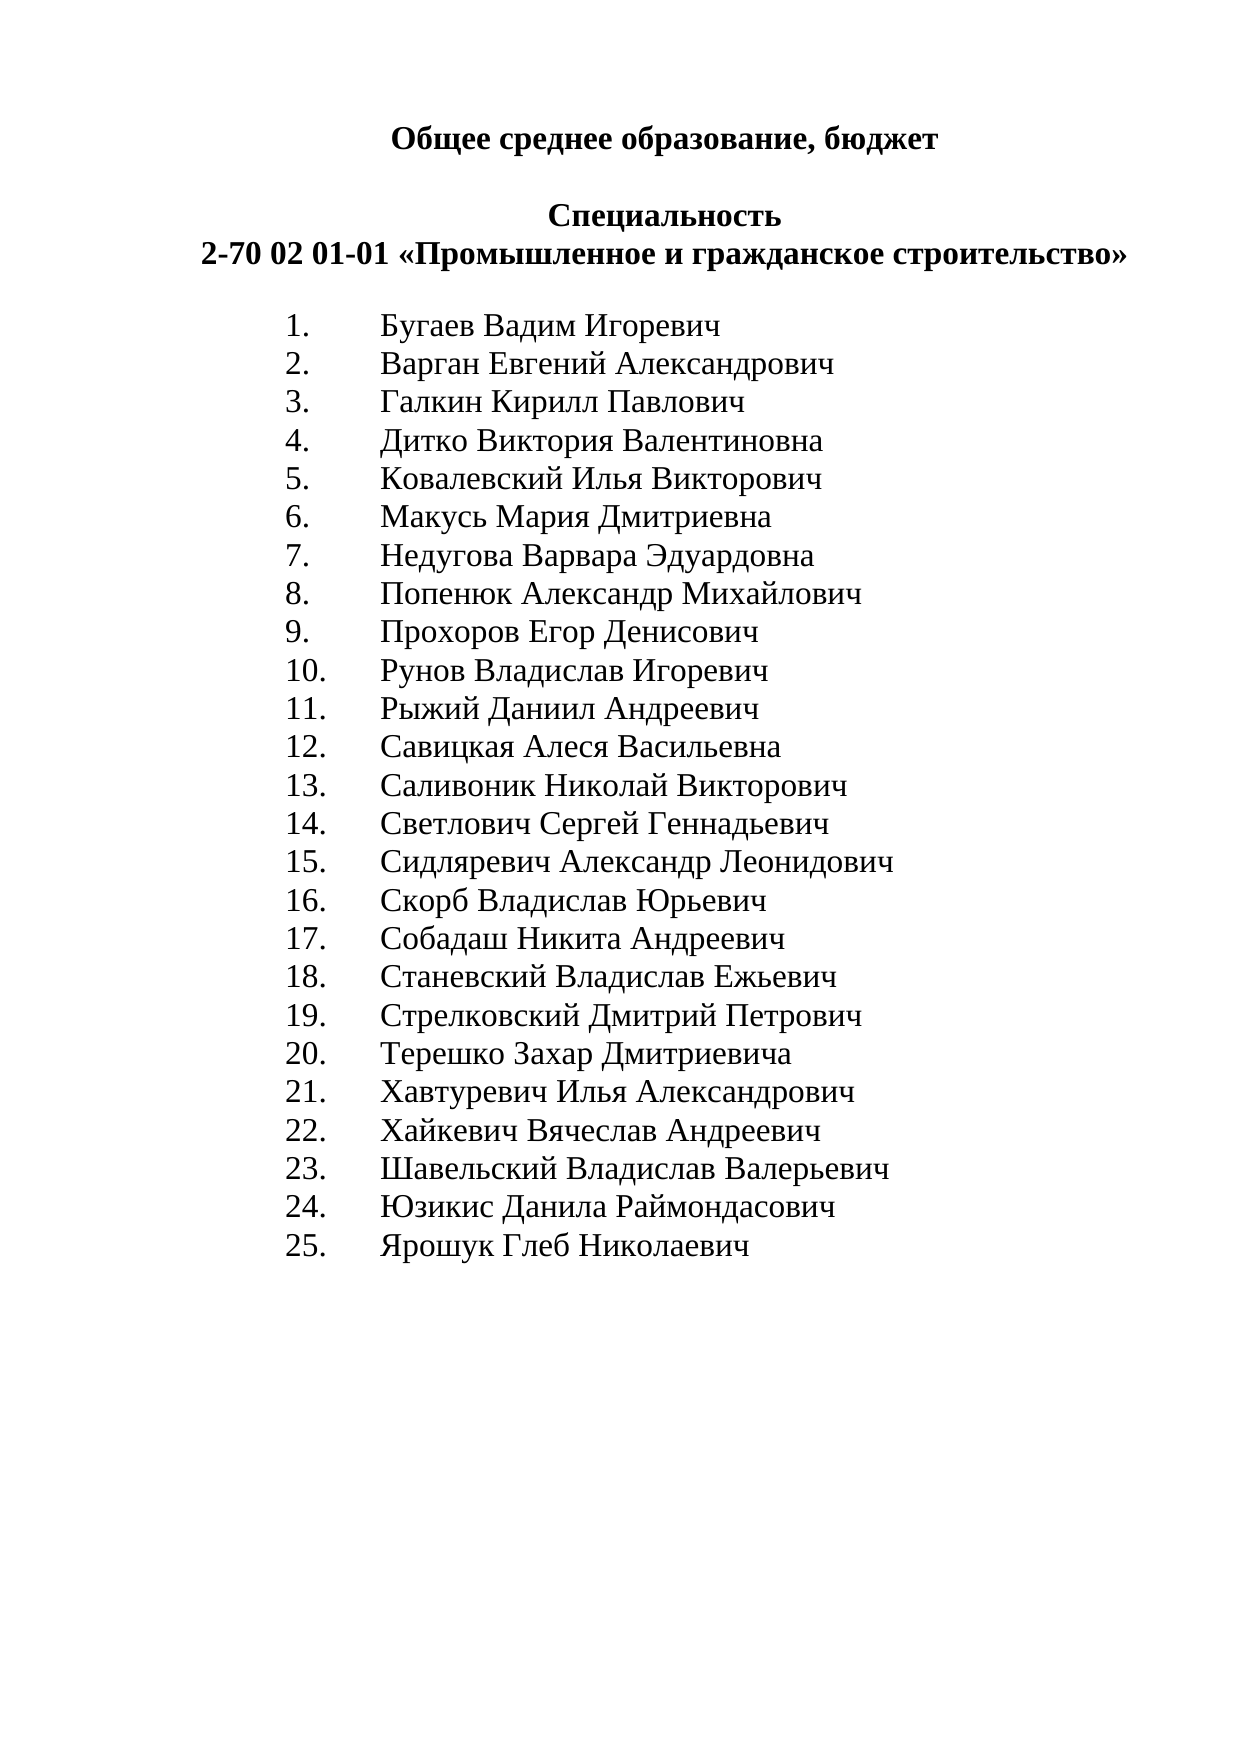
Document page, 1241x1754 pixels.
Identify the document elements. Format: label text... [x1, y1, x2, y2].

table_cell [236, 957, 331, 995]
table_cell Собадаш Никита Андреевич [331, 918, 1004, 957]
table_cell Стрелковский Дмитрий Петрович [331, 995, 1004, 1033]
table_cell Хайкевич Вячеслав Андреевич [331, 1110, 1004, 1148]
table_cell [236, 612, 331, 650]
table_cell [236, 650, 331, 688]
table_cell [236, 918, 331, 957]
table_cell [236, 842, 331, 880]
table_cell Ярошук Глеб Николаевич [331, 1225, 1004, 1263]
table_cell Галкин Кирилл Павлович [331, 382, 1004, 420]
table_cell [236, 1187, 331, 1225]
table_cell [236, 573, 331, 612]
table_cell Прохоров Егор Денисович [331, 612, 1004, 650]
table_cell Савицкая Алеся Васильевна [331, 727, 1004, 765]
table_cell Юзикис Данила Раймондасович [331, 1187, 1004, 1225]
table_cell Дитко Виктория Валентиновна [331, 420, 1004, 458]
table_cell Макусь Мария Дмитриевна [331, 497, 1004, 535]
text Специальность [177, 195, 1152, 233]
table_cell Сидляревич Александр Леонидович [331, 842, 1004, 880]
table_cell [236, 727, 331, 765]
table_cell Рыжий Даниил Андреевич [331, 688, 1004, 727]
table_cell Скорб Владислав Юрьевич [331, 880, 1004, 918]
text 2-70 02 01-01 «Промышленное и гражданское строительство» [177, 233, 1152, 271]
table_cell [236, 497, 331, 535]
table_cell [236, 1072, 331, 1110]
table_cell [236, 458, 331, 497]
table_cell [236, 1148, 331, 1187]
table_cell [236, 995, 331, 1033]
table_cell Станевский Владислав Ежьевич [331, 957, 1004, 995]
table_cell [236, 420, 331, 458]
table_cell [236, 535, 331, 573]
table_cell Недугова Варвара Эдуардовна [331, 535, 1004, 573]
table_cell [236, 1110, 331, 1148]
table_cell Варган Евгений Александрович [331, 343, 1004, 382]
table_cell Рунов Владислав Игоревич [331, 650, 1004, 688]
table_cell [236, 688, 331, 727]
table_cell Ковалевский Илья Викторович [331, 458, 1004, 497]
table_cell Попенюк Александр Михайлович [331, 573, 1004, 612]
text Общее среднее образование, бюджет [177, 118, 1152, 156]
table_cell [236, 1033, 331, 1072]
table_cell Светлович Сергей Геннадьевич [331, 803, 1004, 842]
table_cell Саливоник Николай Викторович [331, 765, 1004, 803]
table_cell Терешко Захар Дмитриевича [331, 1033, 1004, 1072]
table_cell Шавельский Владислав Валерьевич [331, 1148, 1004, 1187]
table_header [236, 305, 331, 343]
table_cell [236, 765, 331, 803]
table_cell Хавтуревич Илья Александрович [331, 1072, 1004, 1110]
table_header Бугаев Вадим Игоревич [331, 305, 1004, 343]
table_cell [236, 880, 331, 918]
table_cell [236, 382, 331, 420]
table_cell [236, 343, 331, 382]
table_cell [236, 1225, 331, 1263]
table_cell [236, 803, 331, 842]
